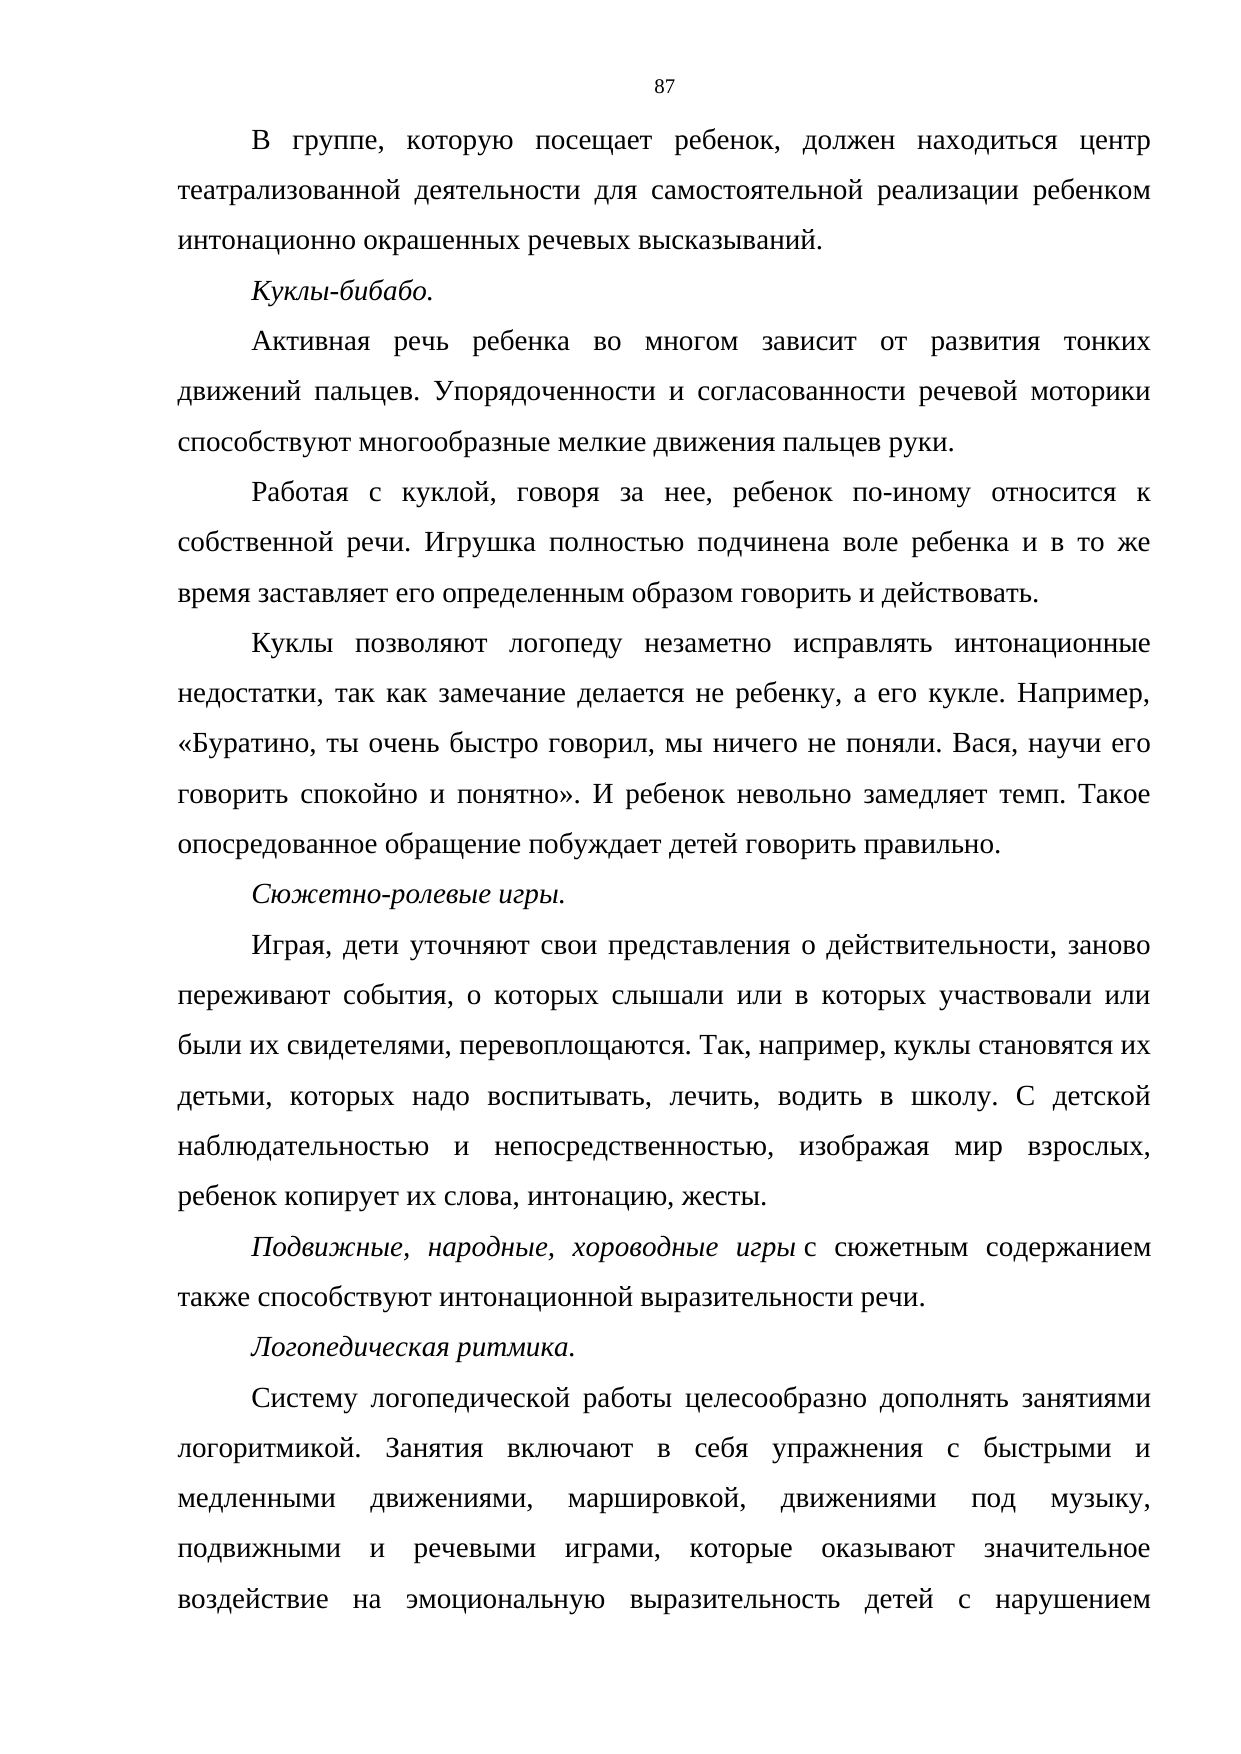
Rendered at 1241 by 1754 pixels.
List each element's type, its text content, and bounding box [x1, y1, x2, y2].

text Куклы позволяют логопеду незаметно исправлять интонационные недостатки, так как замечание делается не ребенку, а его кукле. Например, «Буратино, ты очень быстро говорил, мы ничего не поняли. Вася, научи его говорить спокойно и понятно». И ребенок невольно замедляет темп. Такое опосредованное обращение побуждает детей говорить правильно. [177, 625, 1152, 860]
text Подвижные, народные, хороводные игры с сюжетным содержанием также способствуют интонационной выразительности речи. [177, 1229, 1152, 1313]
text Работая с куклой, говоря за нее, ребенок по-иному относится к собственной речи. Игрушка полностью подчинена воле ребенка и в то же время заставляет его определенным образом говорить и действовать. [177, 474, 1152, 608]
text Сюжетно-ролевые игры. [177, 877, 1152, 910]
text Активная речь ребенка во многом зависит от развития тонких движений пальцев. Упорядоченности и согласованности речевой моторики способствуют многообразные мелкие движения пальцев руки. [177, 323, 1152, 457]
text В группе, которую посещает ребенок, должен находиться центр театрализованной деятельности для самостоятельной реализации ребенком интонационно окрашенных речевых высказываний. [177, 122, 1152, 256]
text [177, 1380, 1152, 1614]
text Логопедическая ритмика. [177, 1329, 1152, 1363]
text Играя, дети уточняют свои представления о действительности, заново переживают события, о которых слышали или в которых участвовали или были их свидетелями, перевоплощаются. Так, например, куклы становятся их детьми, которых надо воспитывать, лечить, водить в школу. С детской наблюдательностью и непосредственностью, изображая мир взрослых, ребенок копирует их слова, интонацию, жесты. [177, 927, 1152, 1212]
text Куклы-бибабо. [177, 273, 1152, 306]
